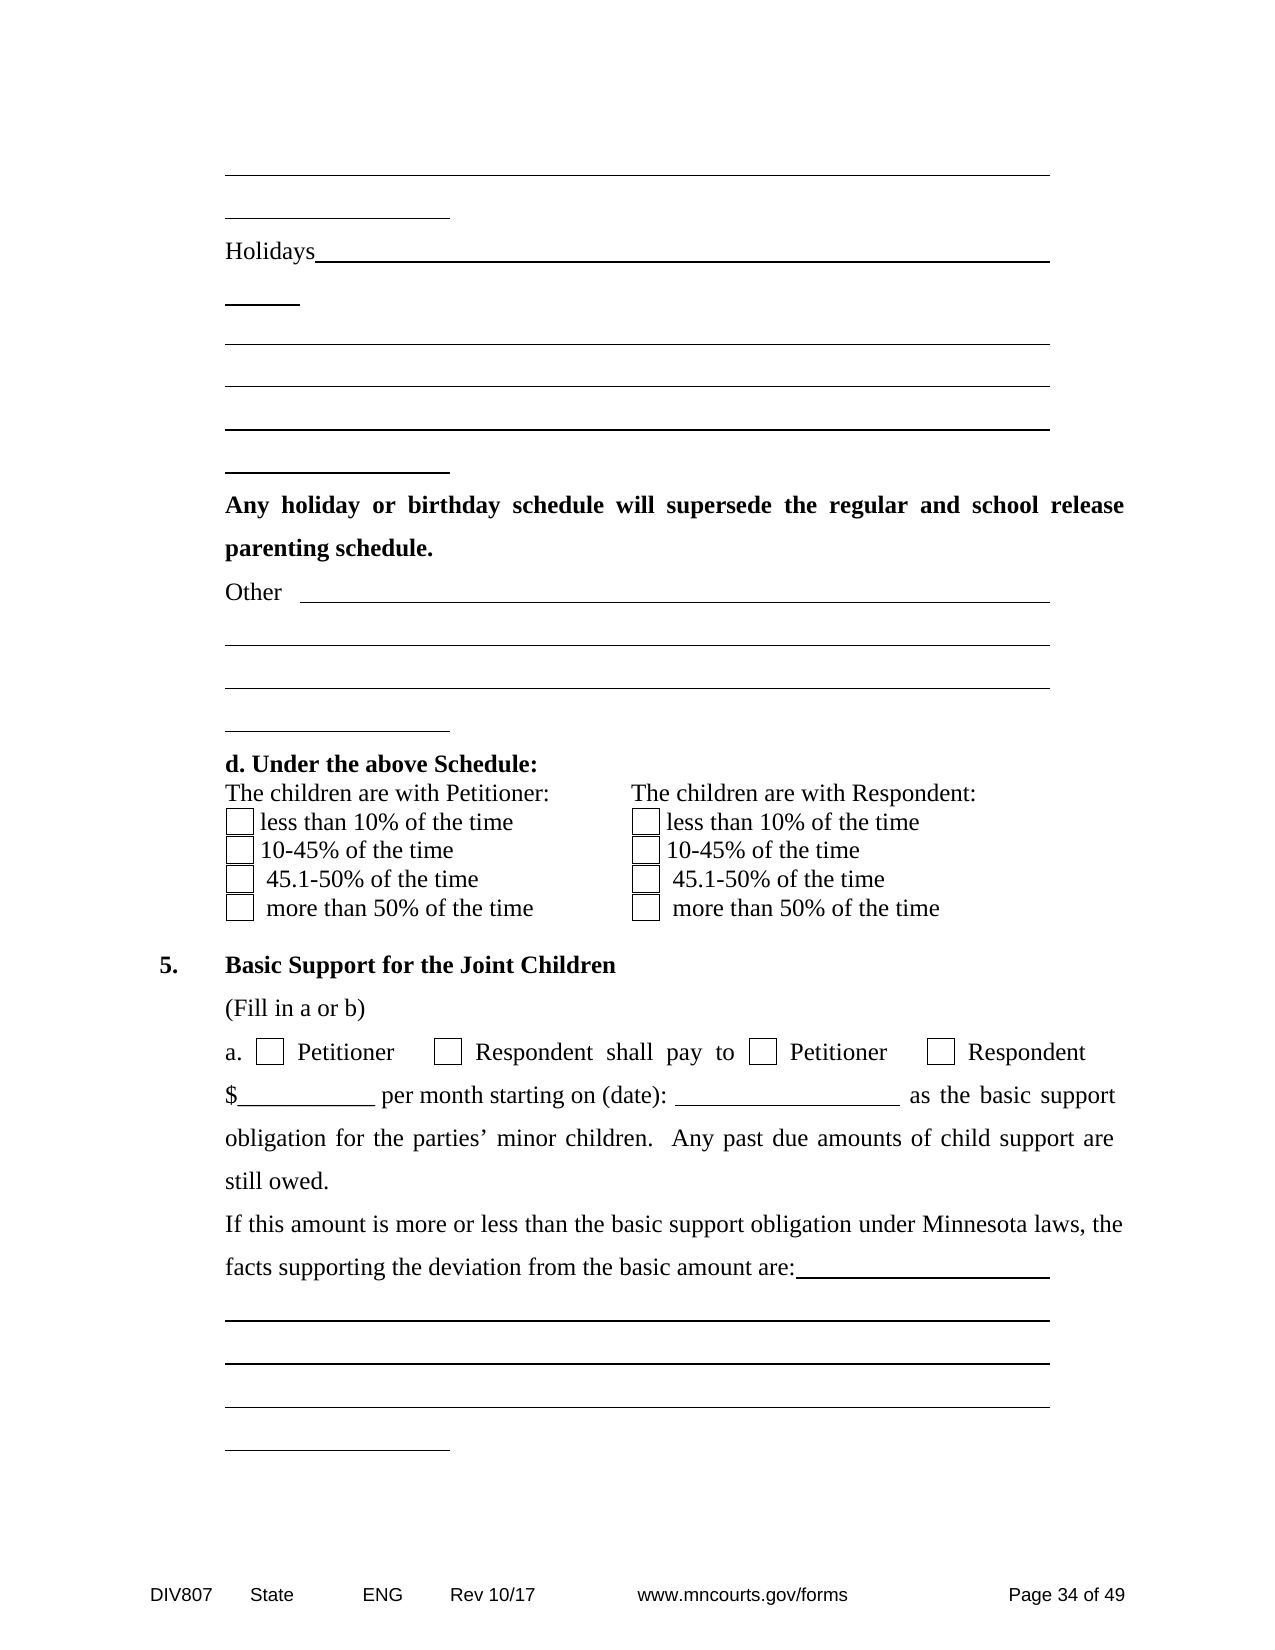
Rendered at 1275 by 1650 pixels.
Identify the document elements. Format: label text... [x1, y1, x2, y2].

text d. Under the above Schedule: [225, 749, 1125, 778]
text If this amount is more or less than the basic support obligation under Minnesota laws, the facts supporting the deviation from the basic amount are: [225, 1209, 1125, 1453]
text Other [225, 577, 1125, 735]
text less than 10% of the time less than 10% of the time [225, 807, 1125, 835]
text 5. Basic Support for the Joint Children [159, 950, 1125, 979]
text The children are with Petitioner: The children are with Respondent: [225, 778, 1125, 807]
text (Fill in a or b) [159, 993, 1125, 1022]
text Holidays [225, 236, 1125, 308]
text Any holiday or birthday schedule will supersede the regular and school release parenting schedule. [225, 490, 1125, 562]
text more than 50% of the time more than 50% of the time [225, 893, 1125, 922]
text 10-45% of the time 10-45% of the time [225, 835, 1125, 864]
text a. Petitioner Respondent shall pay to Petitioner Respondent $___________ per month starting on (date): as the basic support obligation for the parties’ minor children. Any past due amounts of child support are still owed. [150, 1037, 1125, 1195]
text 45.1-50% of the time 45.1-50% of the time [225, 864, 1125, 893]
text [225, 150, 1125, 222]
